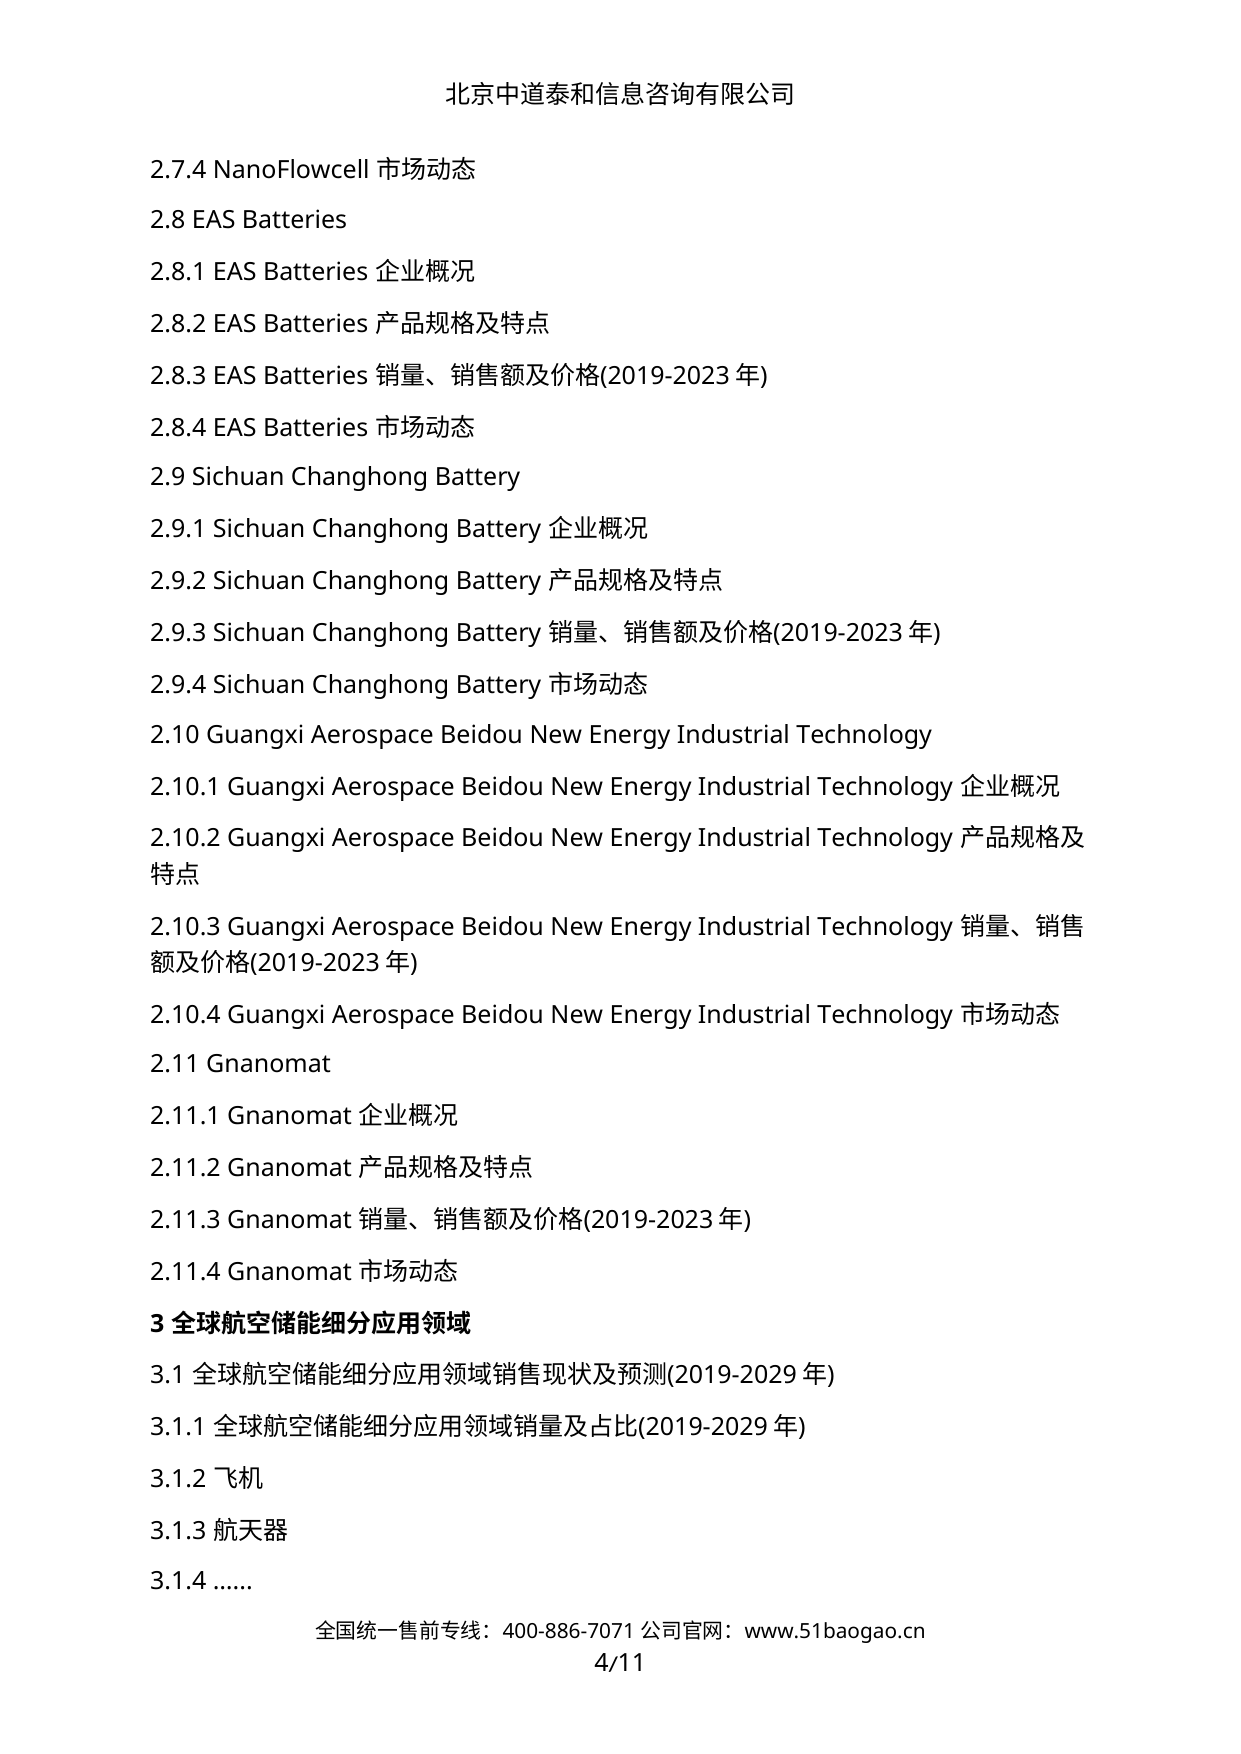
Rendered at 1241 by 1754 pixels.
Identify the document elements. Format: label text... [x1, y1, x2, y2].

text 3.1.3 航天器 [150, 1511, 1090, 1547]
text 2.9.2 Sichuan Changhong Battery 产品规格及特点 [150, 561, 1090, 597]
text 2.9.3 Sichuan Changhong Battery 销量、销售额及价格(2019-2023年) [150, 612, 1090, 649]
text 2.8.3 EAS Batteries 销量、销售额及价格(2019-2023年) [150, 355, 1090, 392]
text 2.10.1 Guangxi Aerospace Beidou New Energy Industrial Technology 企业概况 [150, 766, 1090, 802]
text 3.1.4 …... [150, 1562, 1090, 1597]
text 2.11.2 Gnanomat 产品规格及特点 [150, 1147, 1090, 1184]
text 2.9.4 Sichuan Changhong Battery 市场动态 [150, 664, 1090, 701]
text 2.11.3 Gnanomat 销量、销售额及价格(2019-2023年) [150, 1199, 1090, 1236]
text 2.8.2 EAS Batteries 产品规格及特点 [150, 303, 1090, 340]
text 3.1 全球航空储能细分应用领域销售现状及预测(2019-2029年) [150, 1355, 1090, 1391]
text 2.10 Guangxi Aerospace Beidou New Energy Industrial Technology [150, 716, 1090, 750]
text 3 全球航空储能细分应用领域 [150, 1303, 1090, 1339]
text 2.11.1 Gnanomat 企业概况 [150, 1096, 1090, 1132]
text 2.10.4 Guangxi Aerospace Beidou New Energy Industrial Technology 市场动态 [150, 994, 1090, 1030]
text 2.9 Sichuan Changhong Battery [150, 459, 1090, 493]
text 2.8.1 EAS Batteries 企业概况 [150, 252, 1090, 288]
text 2.11.4 Gnanomat 市场动态 [150, 1251, 1090, 1287]
text 2.11 Gnanomat [150, 1046, 1090, 1080]
text 2.8 EAS Batteries [150, 202, 1090, 236]
text 2.10.3 Guangxi Aerospace Beidou New Energy Industrial Technology 销量、销售额及价格(2019-2023年) [150, 906, 1090, 978]
text 2.10.2 Guangxi Aerospace Beidou New Energy Industrial Technology 产品规格及特点 [150, 818, 1090, 890]
text 3.1.1 全球航空储能细分应用领域销量及占比(2019-2029年) [150, 1407, 1090, 1443]
text 2.9.1 Sichuan Changhong Battery 企业概况 [150, 509, 1090, 545]
text 3.1.2 飞机 [150, 1459, 1090, 1495]
text 2.8.4 EAS Batteries 市场动态 [150, 407, 1090, 443]
text 2.7.4 NanoFlowcell 市场动态 [150, 150, 1090, 186]
